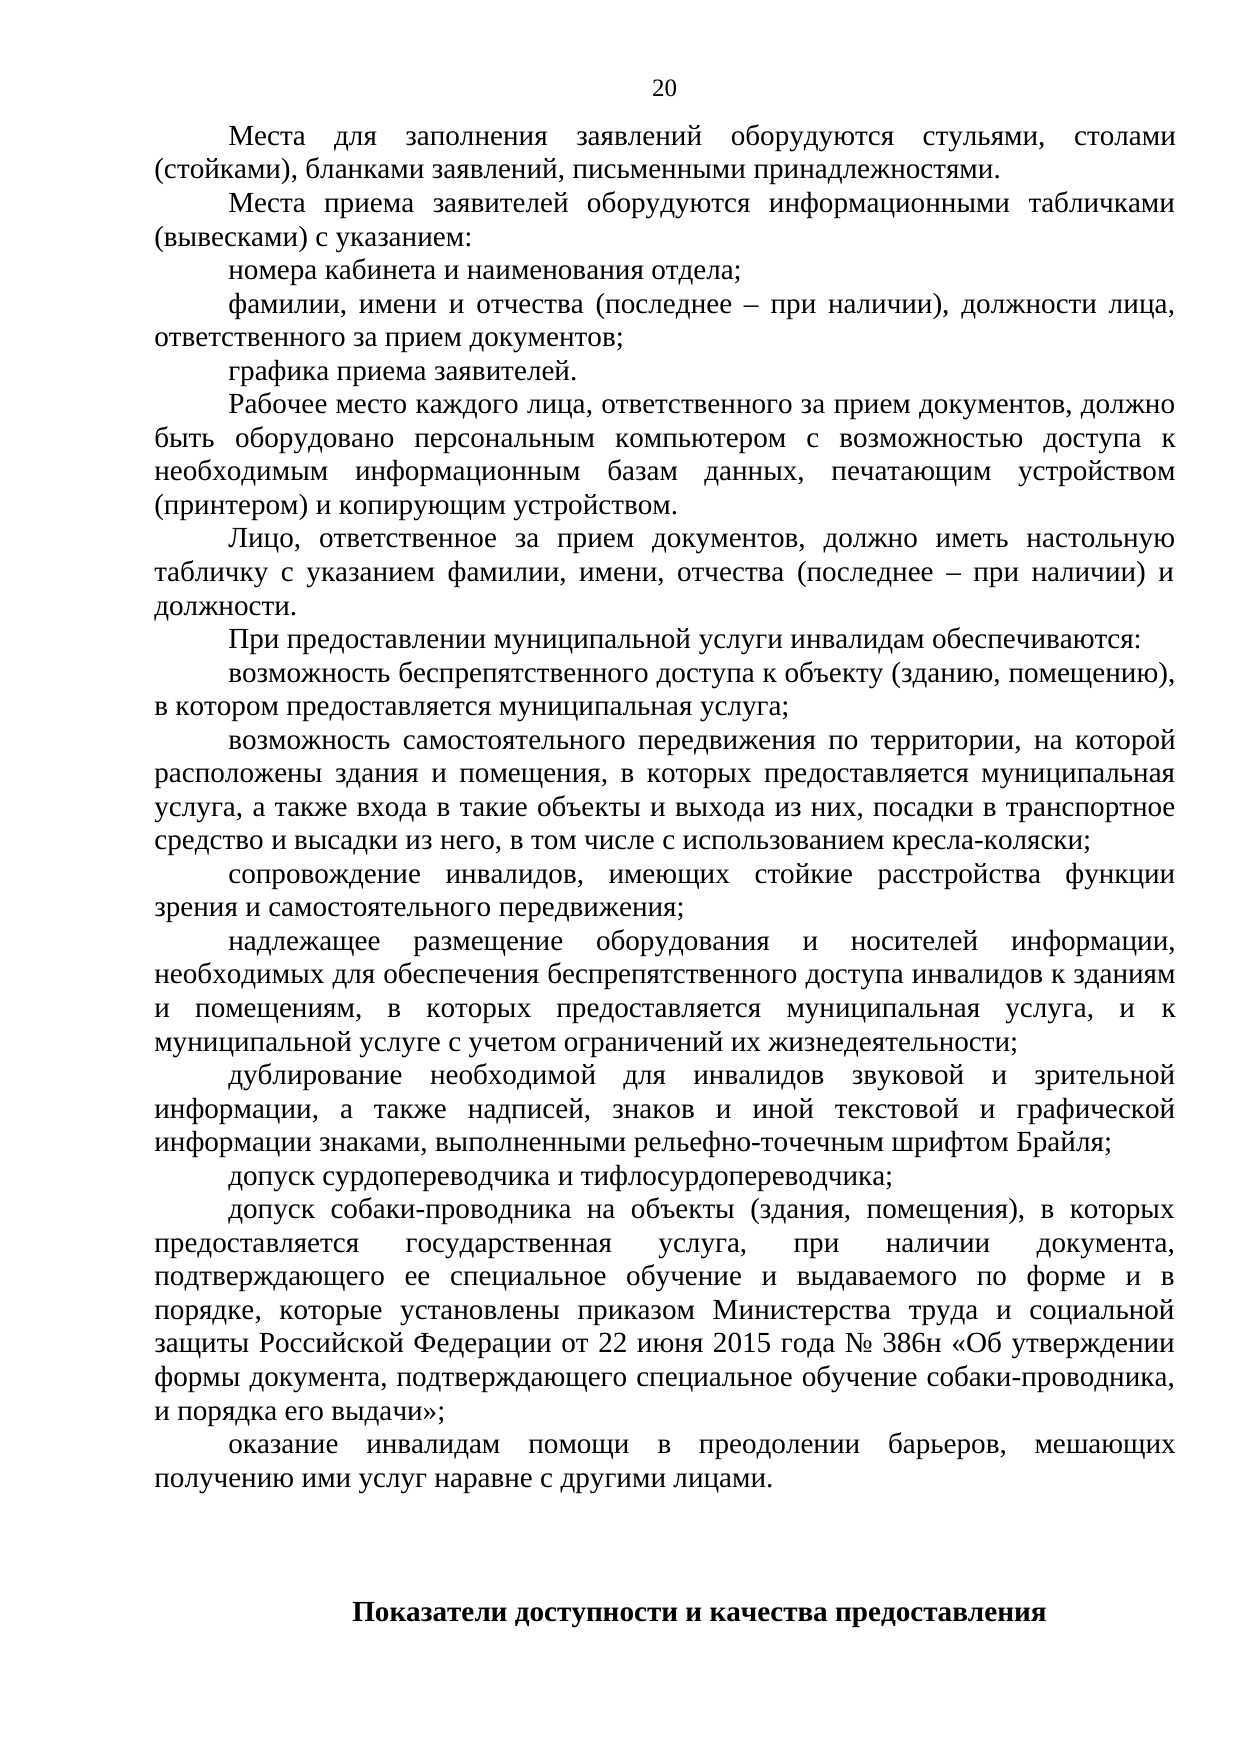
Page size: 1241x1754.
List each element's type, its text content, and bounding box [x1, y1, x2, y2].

text допуск собаки-проводника на объекты (здания, помещения), в которых предоставляется государственная услуга, при наличии документа, подтверждающего ее специальное обучение и выдаваемого по форме и в порядке, которые установлены приказом Министерства труда и социальной защиты Российской Федерации от 22 июня 2015 года № 386н «Об утверждении формы документа, подтверждающего специальное обучение собаки-проводника, и порядка его выдачи»; [154, 1191, 1176, 1426]
text сопровождение инвалидов, имеющих стойкие расстройства функции зрения и самостоятельного передвижения; [154, 856, 1176, 923]
text графика приема заявителей. [154, 353, 1176, 386]
text Места приема заявителей оборудуются информационными табличками (вывесками) с указанием: [154, 185, 1176, 252]
text надлежащее размещение оборудования и носителей информации, необходимых для обеспечения беспрепятственного доступа инвалидов к зданиям и помещениям, в которых предоставляется муниципальная услуга, и к муниципальной услуге с учетом ограничений их жизнедеятельности; [154, 923, 1176, 1057]
text дублирование необходимой для инвалидов звуковой и зрительной информации, а также надписей, знаков и иной текстовой и графической информации знаками, выполненными рельефно-точечным шрифтом Брайля; [154, 1057, 1176, 1158]
text возможность беспрепятственного доступа к объекту (зданию, помещению), в котором предоставляется муниципальная услуга; [154, 655, 1176, 722]
text фамилии, имени и отчества (последнее ‒ при наличии), должности лица, ответственного за прием документов; [154, 286, 1176, 353]
text оказание инвалидам помощи в преодолении барьеров, мешающих получению ими услуг наравне с другими лицами. [154, 1426, 1176, 1493]
text возможность самостоятельного передвижения по территории, на которой расположены здания и помещения, в которых предоставляется муниципальная услуга, а также входа в такие объекты и выхода из них, посадки в транспортное средство и высадки из него, в том числе с использованием кресла-коляски; [154, 722, 1176, 856]
text При предоставлении муниципальной услуги инвалидам обеспечиваются: [154, 621, 1176, 655]
text Рабочее место каждого лица, ответственного за прием документов, должно быть оборудовано персональным компьютером с возможностью доступа к необходимым информационным базам данных, печатающим устройством (принтером) и копирующим устройством. [154, 386, 1176, 521]
text номера кабинета и наименования отдела; [154, 252, 1176, 286]
text допуск сурдопереводчика и тифлосурдопереводчика; [154, 1158, 1176, 1191]
text Места для заполнения заявлений оборудуются стульями, столами (стойками), бланками заявлений, письменными принадлежностями. [154, 118, 1176, 185]
subtitle Показатели доступности и качества предоставления [154, 1594, 1176, 1627]
text Лицо, ответственное за прием документов, должно иметь настольную табличку с указанием фамилии, имени, отчества (последнее ‒ при наличии) и должности. [154, 521, 1176, 621]
